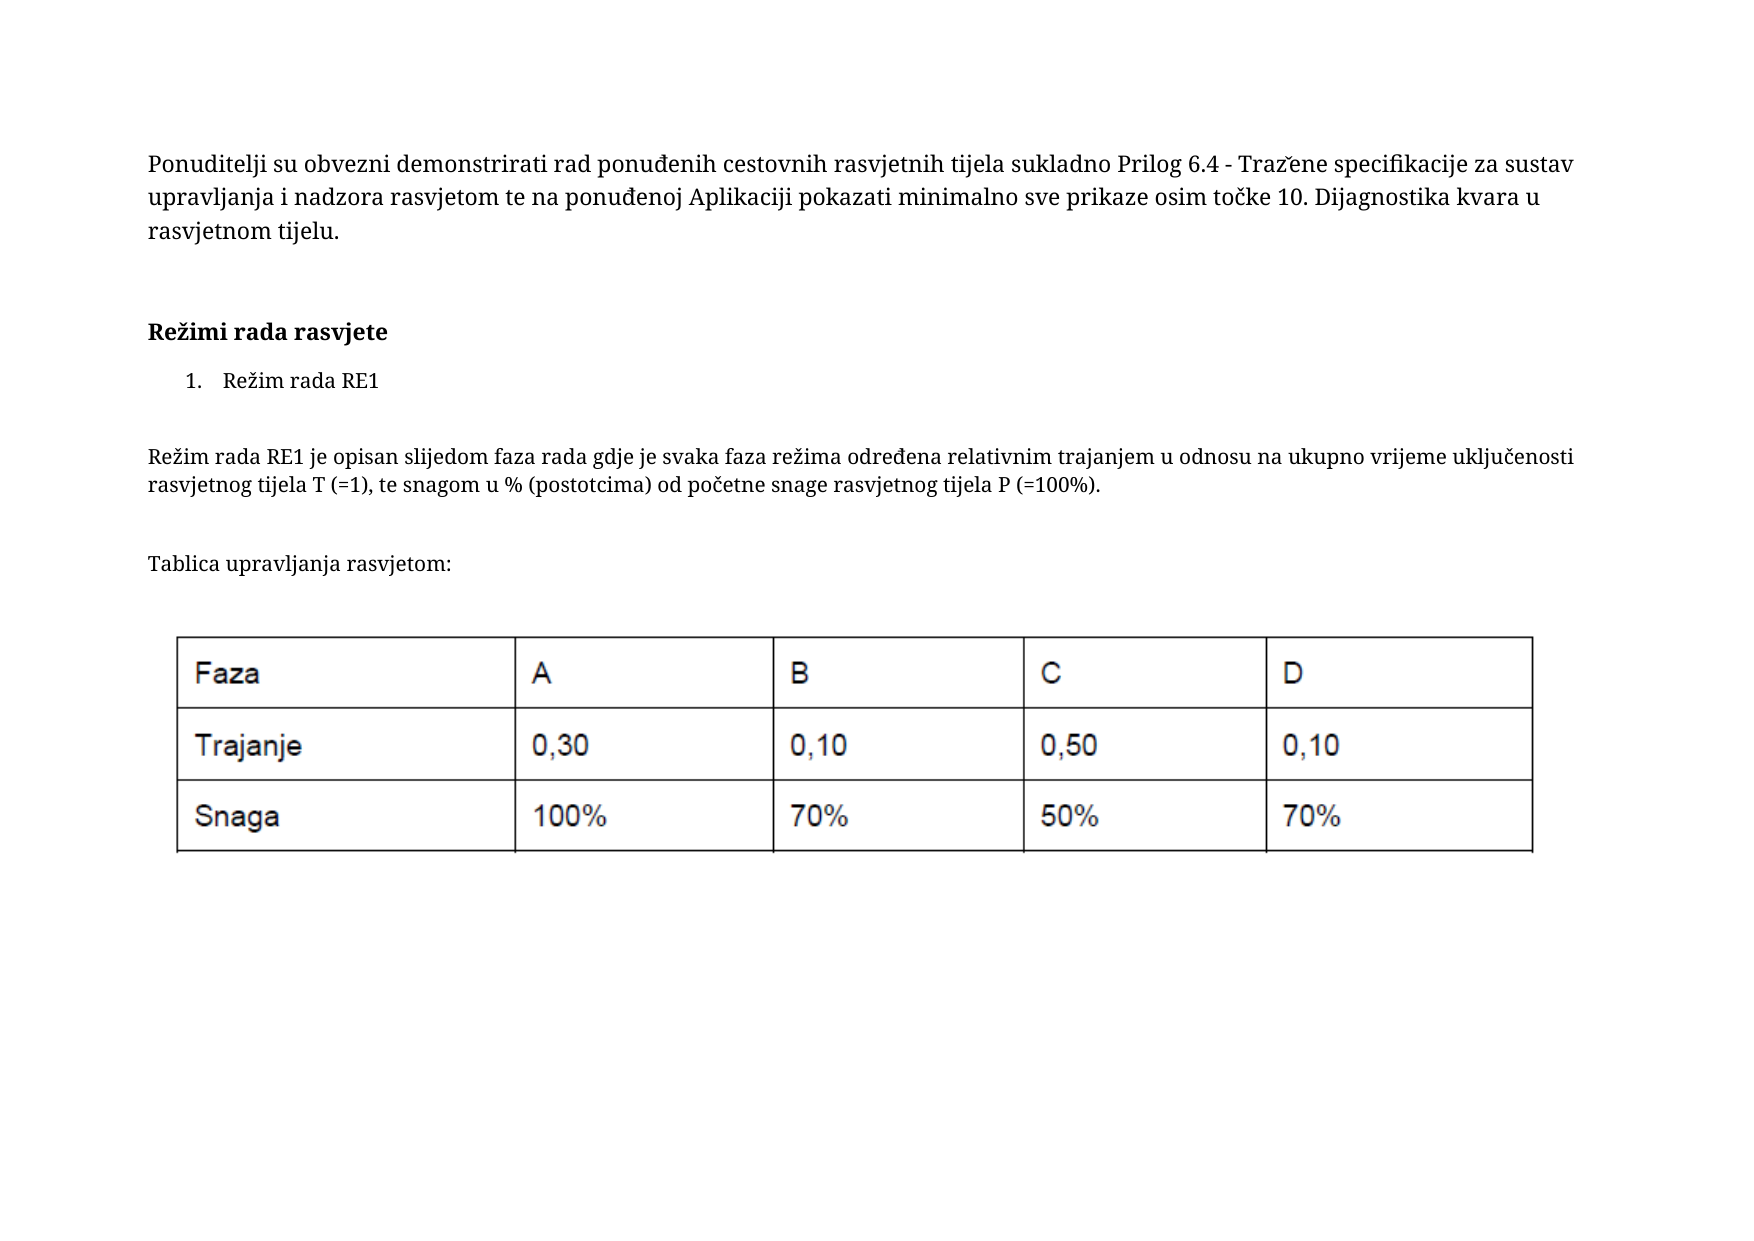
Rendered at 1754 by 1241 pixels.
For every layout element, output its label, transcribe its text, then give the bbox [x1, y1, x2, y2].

list Režim rada RE1 [185, 366, 1606, 395]
text Ponuditelji su obvezni demonstrirati rad ponuđenih cestovnih rasvjetnih tijela sukladno Prilog 6.4 - Tražene specifikacije za sustav upravljanja i nadzora rasvjetom te na ponuđenoj Aplikaciji pokazati minimalno sve prikaze osim točke 10. Dijagnostika kvara u rasvjetnom tijelu. [148, 148, 1606, 246]
text Režim rada RE1 je opisan slijedom faza rada gdje je svaka faza režima određena relativnim trajanjem u odnosu na ukupno vrijeme uključenosti rasvjetnog tijela T (=1), te snagom u % (postotcima) od početne snage rasvjetnog tijela P (=100%). [148, 442, 1606, 499]
text Režimi rada rasvjete [148, 316, 1606, 347]
text Tablica upravljanja rasvjetom: [148, 549, 1606, 578]
